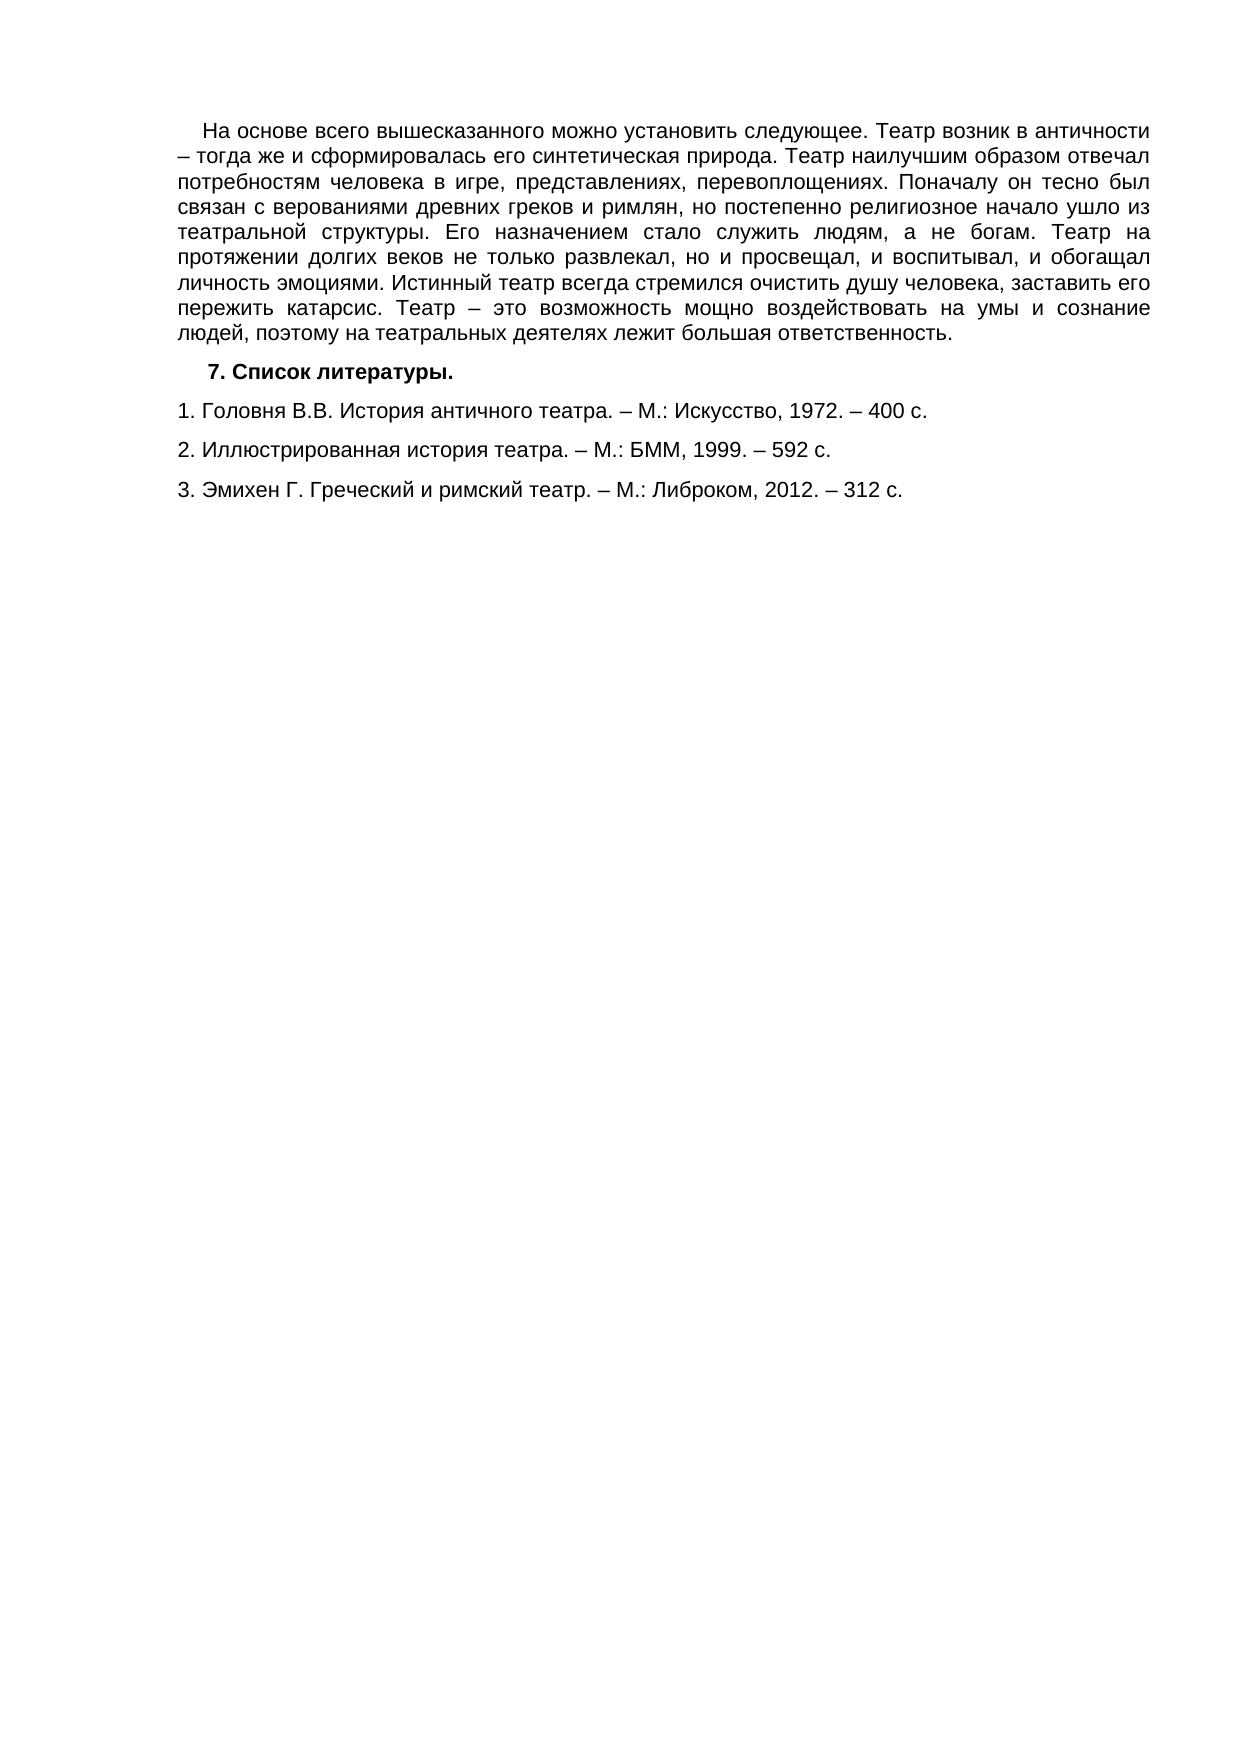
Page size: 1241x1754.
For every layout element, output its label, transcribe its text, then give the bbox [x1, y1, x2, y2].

text 2. Иллюстрированная история театра. – М.: БММ, 1999. – 592 с. [177, 437, 1152, 462]
text 3. Эмихен Г. Греческий и римский театр. – М.: Либроком, 2012. – 312 с. [177, 476, 1152, 502]
text 1. Головня В.В. История античного театра. – М.: Искусство, 1972. – 400 с. [177, 398, 1152, 423]
text На основе всего вышесказанного можно установить следующее. Театр возник в античности – тогда же и сформировалась его синтетическая природа. Театр наилучшим образом отвечал потребностям человека в игре, представлениях, перевоплощениях. Поначалу он тесно был связан с верованиями древних греков и римлян, но постепенно религиозное начало ушло из театральной структуры. Его назначением стало служить людям, а не богам. Театр на протяжении долгих веков не только развлекал, но и просвещал, и воспитывал, и обогащал личность эмоциями. Истинный театр всегда стремился очистить душу человека, заставить его пережить катарсис. Театр – это возможность мощно воздействовать на умы и сознание людей, поэтому на театральных деятелях лежит большая ответственность. [177, 118, 1152, 345]
text 7. Список литературы. [177, 359, 1152, 384]
